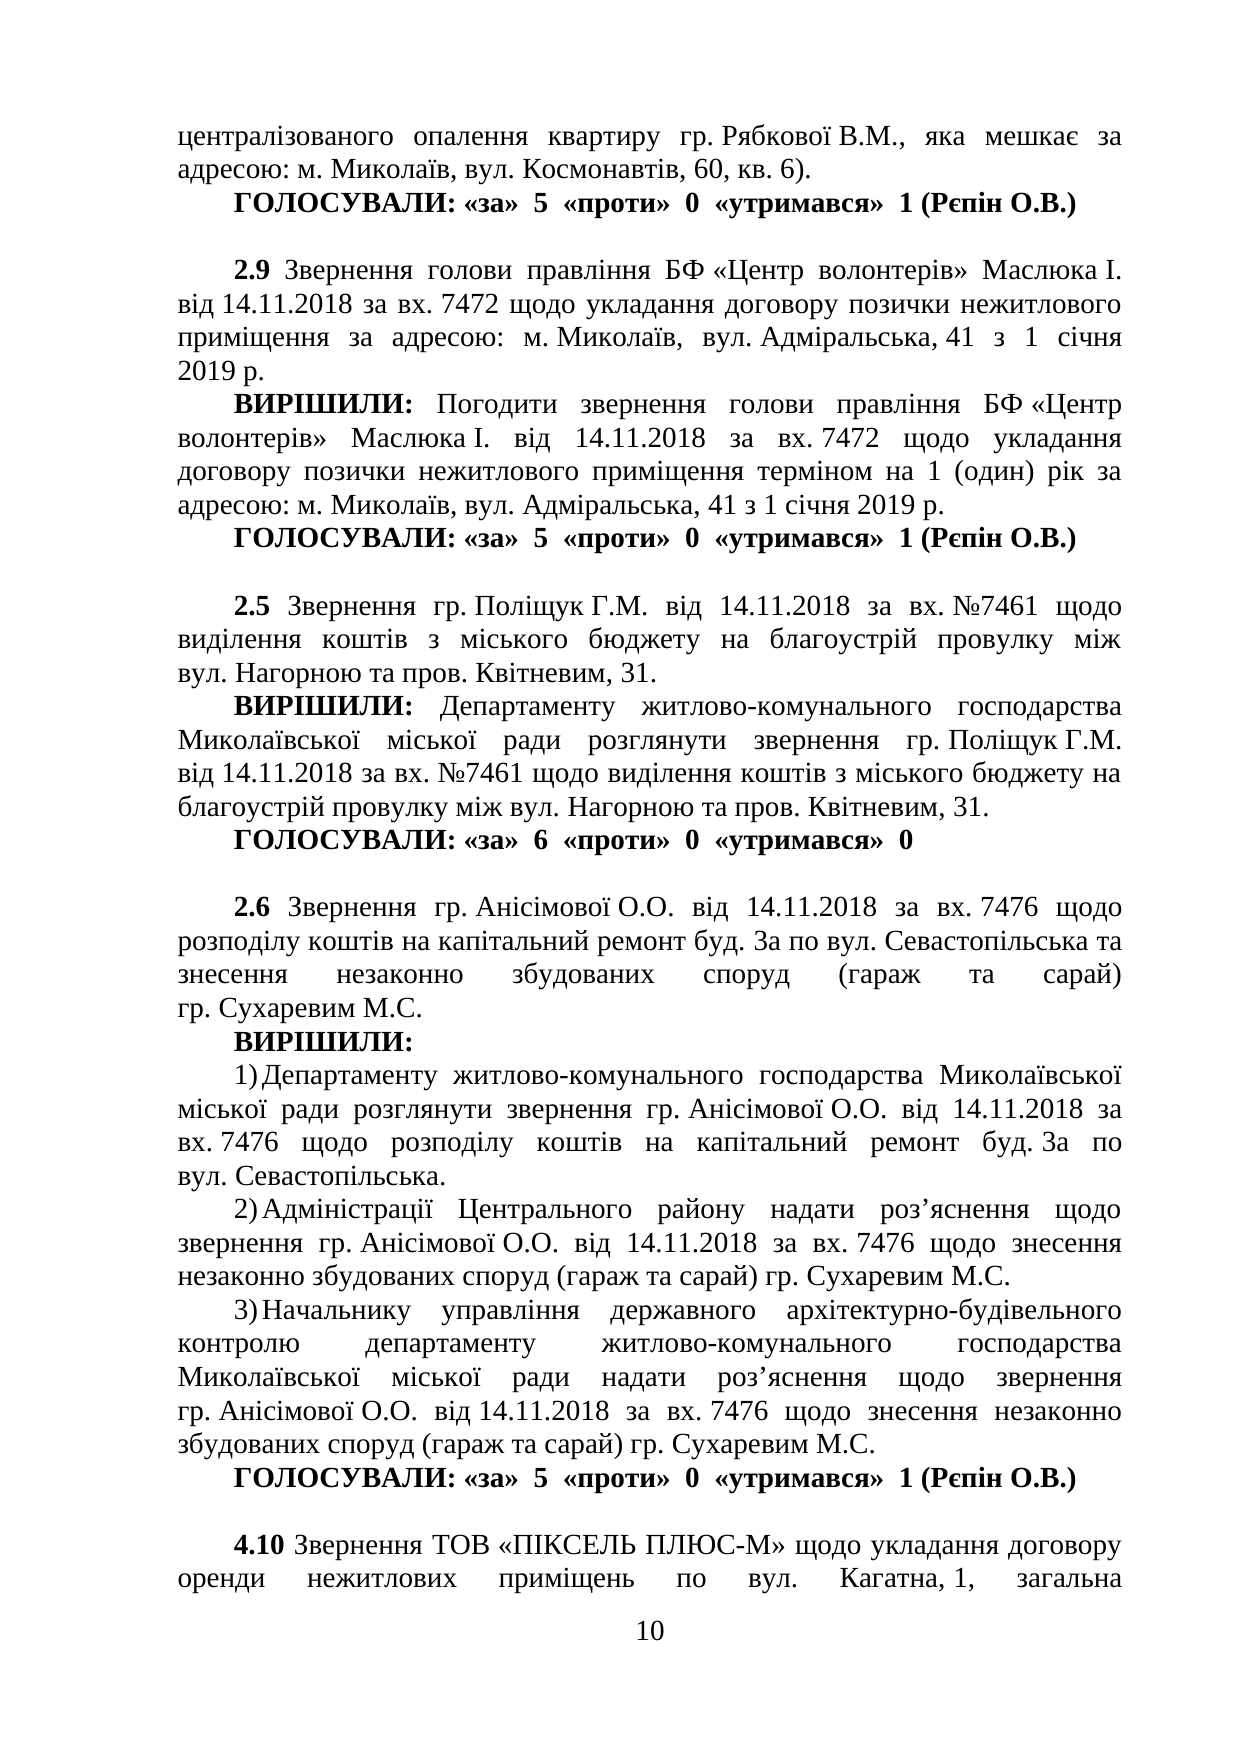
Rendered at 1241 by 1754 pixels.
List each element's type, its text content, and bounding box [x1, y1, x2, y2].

text ГОЛОСУВАЛИ: «за» 5 «проти» 0 «утримався» 1 (Рєпін О.В.) [177, 521, 1122, 554]
text ГОЛОСУВАЛИ: «за» 5 «проти» 0 «утримався» 1 (Рєпін О.В.) [177, 185, 1122, 219]
text ГОЛОСУВАЛИ: «за» 6 «проти» 0 «утримався» 0 [177, 822, 1122, 856]
text 2.9 Звернення голови правління БФ «Центр волонтерів» Маслюка І. від 14.11.2018 за вх. 7472 щодо укладання договору позички нежитлового приміщення за адресою: м. Миколаїв, вул. Адміральська, 41 з 1 січня 2019 р. [177, 252, 1122, 386]
text ВИРІШИЛИ: Погодити звернення голови правління БФ «Центр волонтерів» Маслюка І. від 14.11.2018 за вх. 7472 щодо укладання договору позички нежитлового приміщення терміном на 1 (один) рік за адресою: м. Миколаїв, вул. Адміральська, 41 з 1 січня 2019 р. [177, 386, 1122, 521]
list Департаменту житлово-комунального господарства Миколаївської міської ради розглянути звернення гр. Анісімової О.О. від 14.11.2018 за вх. 7476 щодо розподілу коштів на капітальний ремонт буд. 3а по вул. Севастопільська. [177, 1057, 1122, 1191]
list Адміністрації Центрального району надати роз’яснення щодо звернення гр. Анісімової О.О. від 14.11.2018 за вх. 7476 щодо знесення незаконно збудованих споруд (гараж та сарай) гр. Сухаревим М.С. [177, 1191, 1122, 1292]
text 2.6 Звернення гр. Анісімової О.О. від 14.11.2018 за вх. 7476 щодо розподілу коштів на капітальний ремонт буд. 3а по вул. Севастопільська та знесення незаконно збудованих споруд (гараж та сарай) гр. Сухаревим М.С. [177, 889, 1122, 1024]
text 2.5 Звернення гр. Поліщук Г.М. від 14.11.2018 за вх. №7461 щодо виділення коштів з міського бюджету на благоустрій провулку між вул. Нагорною та пров. Квітневим, 31. [177, 588, 1122, 688]
text ГОЛОСУВАЛИ: «за» 5 «проти» 0 «утримався» 1 (Рєпін О.В.) [177, 1460, 1122, 1493]
list Начальнику управління державного архітектурно-будівельного контролю департаменту житлово-комунального господарства Миколаївської міської ради надати роз’яснення щодо звернення гр. Анісімової О.О. від 14.11.2018 за вх. 7476 щодо знесення незаконно збудованих споруд (гараж та сарай) гр. Сухаревим М.С. [177, 1292, 1122, 1460]
text ВИРІШИЛИ: Департаменту житлово-комунального господарства Миколаївської міської ради розглянути звернення гр. Поліщук Г.М. від 14.11.2018 за вх. №7461 щодо виділення коштів з міського бюджету на благоустрій провулку між вул. Нагорною та пров. Квітневим, 31. [177, 688, 1122, 822]
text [177, 1527, 1122, 1594]
text ВИРІШИЛИ: [177, 1024, 1122, 1057]
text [177, 118, 1122, 185]
